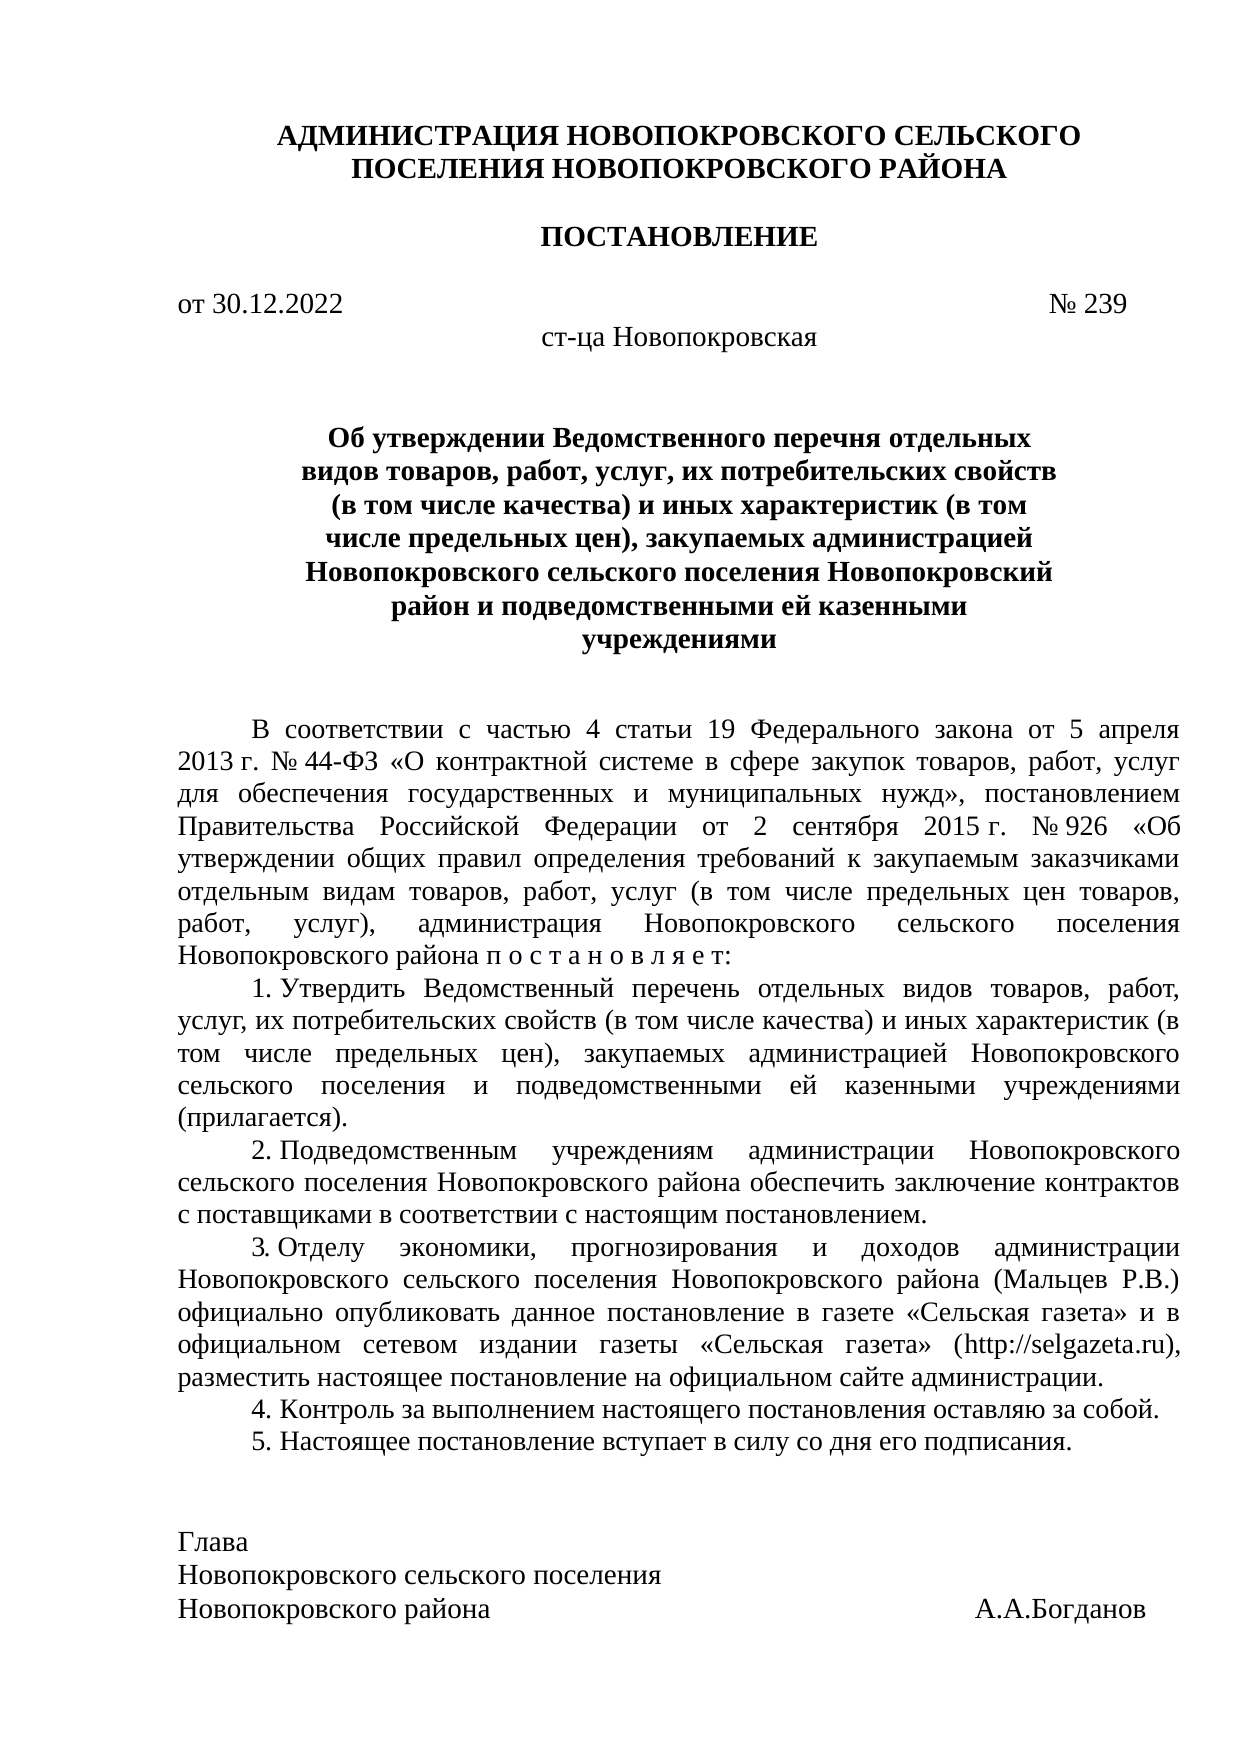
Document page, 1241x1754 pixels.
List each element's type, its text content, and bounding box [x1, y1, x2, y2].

text Об утверждении Ведомственного перечня отдельных видов товаров, работ, услуг, их потребительских свойств (в том числе качества) и иных характеристик (в том числе предельных цен), закупаемых администрацией Новопокровского сельского поселения Новопокровский район и подведомственными ей казенными учреждениями [295, 420, 1063, 655]
text Новопокровского сельского поселения [177, 1557, 1181, 1591]
text ПОСТАНОВЛЕНИЕ [177, 219, 1181, 252]
text Глава [177, 1524, 1181, 1557]
text 3. Отделу экономики, прогнозирования и доходов администрации Новопокровского сельского поселения Новопокровского района (Мальцев Р.В.) официально опубликовать данное постановление в газете «Сельская газета» и в официальном сетевом издании газеты «Сельская газета» (http://selgazeta.ru), разместить настоящее постановление на официальном сайте администрации. [177, 1230, 1181, 1392]
list 1. Утвердить Ведомственный перечень отдельных видов товаров, работ, услуг, их потребительских свойств (в том числе качества) и иных характеристик (в том числе предельных цен), закупаемых администрацией Новопокровского сельского поселения и подведомственными ей казенными учреждениями (прилагается). [177, 971, 1181, 1133]
text Новопокровского района А.А.Богданов [177, 1591, 1181, 1624]
text 4. Контроль за выполнением настоящего постановления оставляю за собой. [177, 1392, 1181, 1424]
text 2. Подведомственным учреждениям администрации Новопокровского сельского поселения Новопокровского района обеспечить заключение контрактов с поставщиками в соответствии с настоящим постановлением. [177, 1133, 1181, 1230]
text В соответствии с частью 4 статьи 19 Федерального закона от 5 апреля 2013 г. № 44-ФЗ «О контрактной системе в сфере закупок товаров, работ, услуг для обеспечения государственных и муниципальных нужд», постановлением Правительства Российской Федерации от 2 сентября 2015 г. № 926 «Об утверждении общих правил определения требований к закупаемым заказчиками отдельным видам товаров, работ, услуг (в том числе предельных цен товаров, работ, услуг), администрация Новопокровского сельского поселения Новопокровского района п о с т а н о в л я е т: [177, 712, 1181, 971]
text 5. Настоящее постановление вступает в силу со дня его подписания. [177, 1424, 1181, 1457]
text ст-ца Новопокровская [177, 319, 1181, 353]
text АДМИНИСТРАЦИЯ НОВОПОКРОВСКОГО СЕЛЬСКОГО ПОСЕЛЕНИЯ НОВОПОКРОВСКОГО РАЙОНА [177, 118, 1181, 185]
text от 30.12.2022 № 239 [177, 286, 1181, 319]
